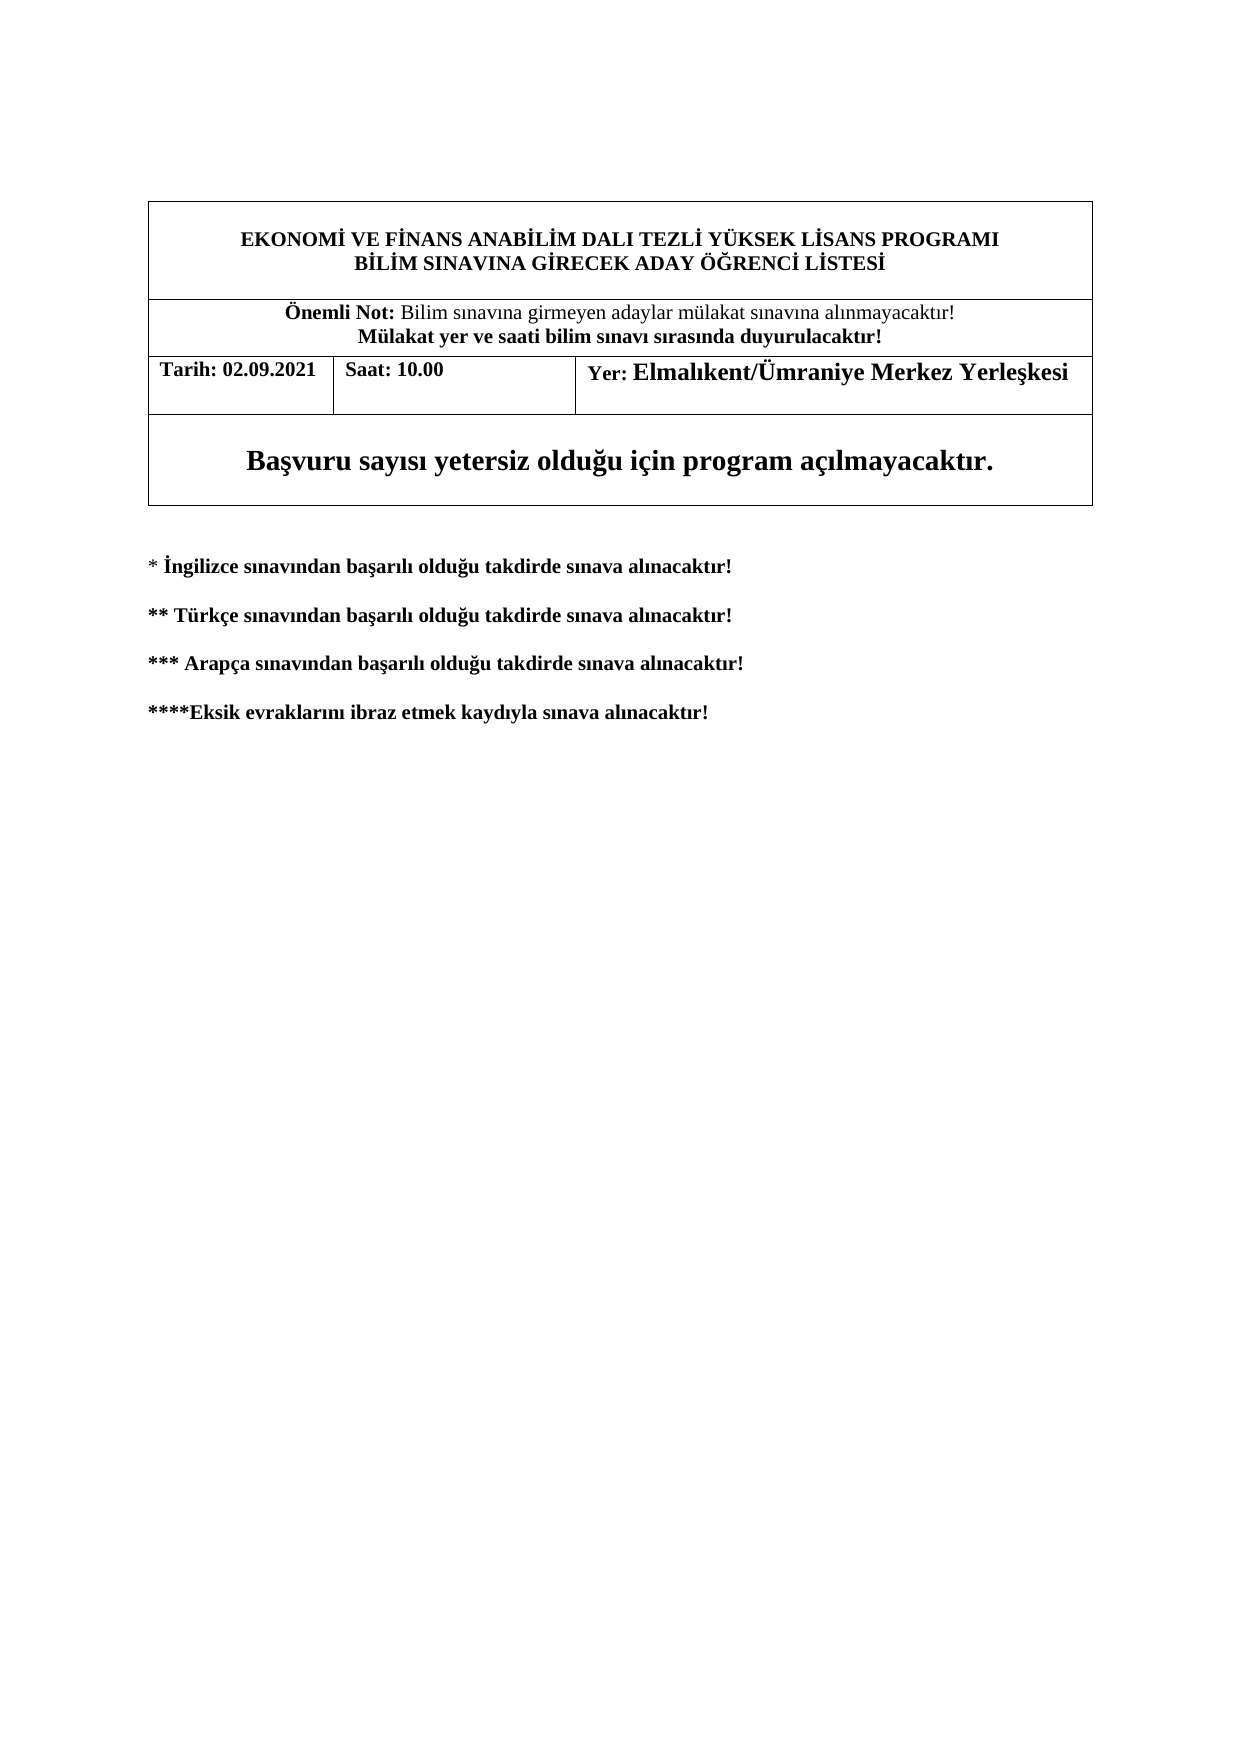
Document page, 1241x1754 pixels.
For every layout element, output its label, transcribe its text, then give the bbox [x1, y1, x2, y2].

table_cell Tarih: 02.09.2021 [149, 357, 333, 414]
table_cell Yer: Elmalıkent/Ümraniye Merkez Yerleşkesi [576, 357, 1092, 414]
text * İngilizce sınavından başarılı olduğu takdirde sınava alınacaktır! [148, 554, 1093, 578]
text *** Arapça sınavından başarılı olduğu takdirde sınava alınacaktır! [148, 651, 1093, 675]
table_cell Başvuru sayısı yetersiz olduğu için program açılmayacaktır. [149, 415, 1092, 505]
table_header EKONOMİ VE FİNANS ANABİLİM DALI TEZLİ YÜKSEK LİSANS PROGRAMI BİLİM SINAVINA GİRECEK ADAY ÖĞRENCİ LİSTESİ [149, 202, 1092, 299]
table_cell Önemli Not: Bilim sınavına girmeyen adaylar mülakat sınavına alınmayacaktır! Mülakat yer ve saati bilim sınavı sırasında duyurulacaktır! [149, 300, 1092, 356]
text ****Eksik evraklarını ibraz etmek kaydıyla sınava alınacaktır! [148, 700, 1093, 724]
table_cell Saat: 10.00 [334, 357, 575, 414]
text ** Türkçe sınavından başarılı olduğu takdirde sınava alınacaktır! [148, 603, 1093, 627]
